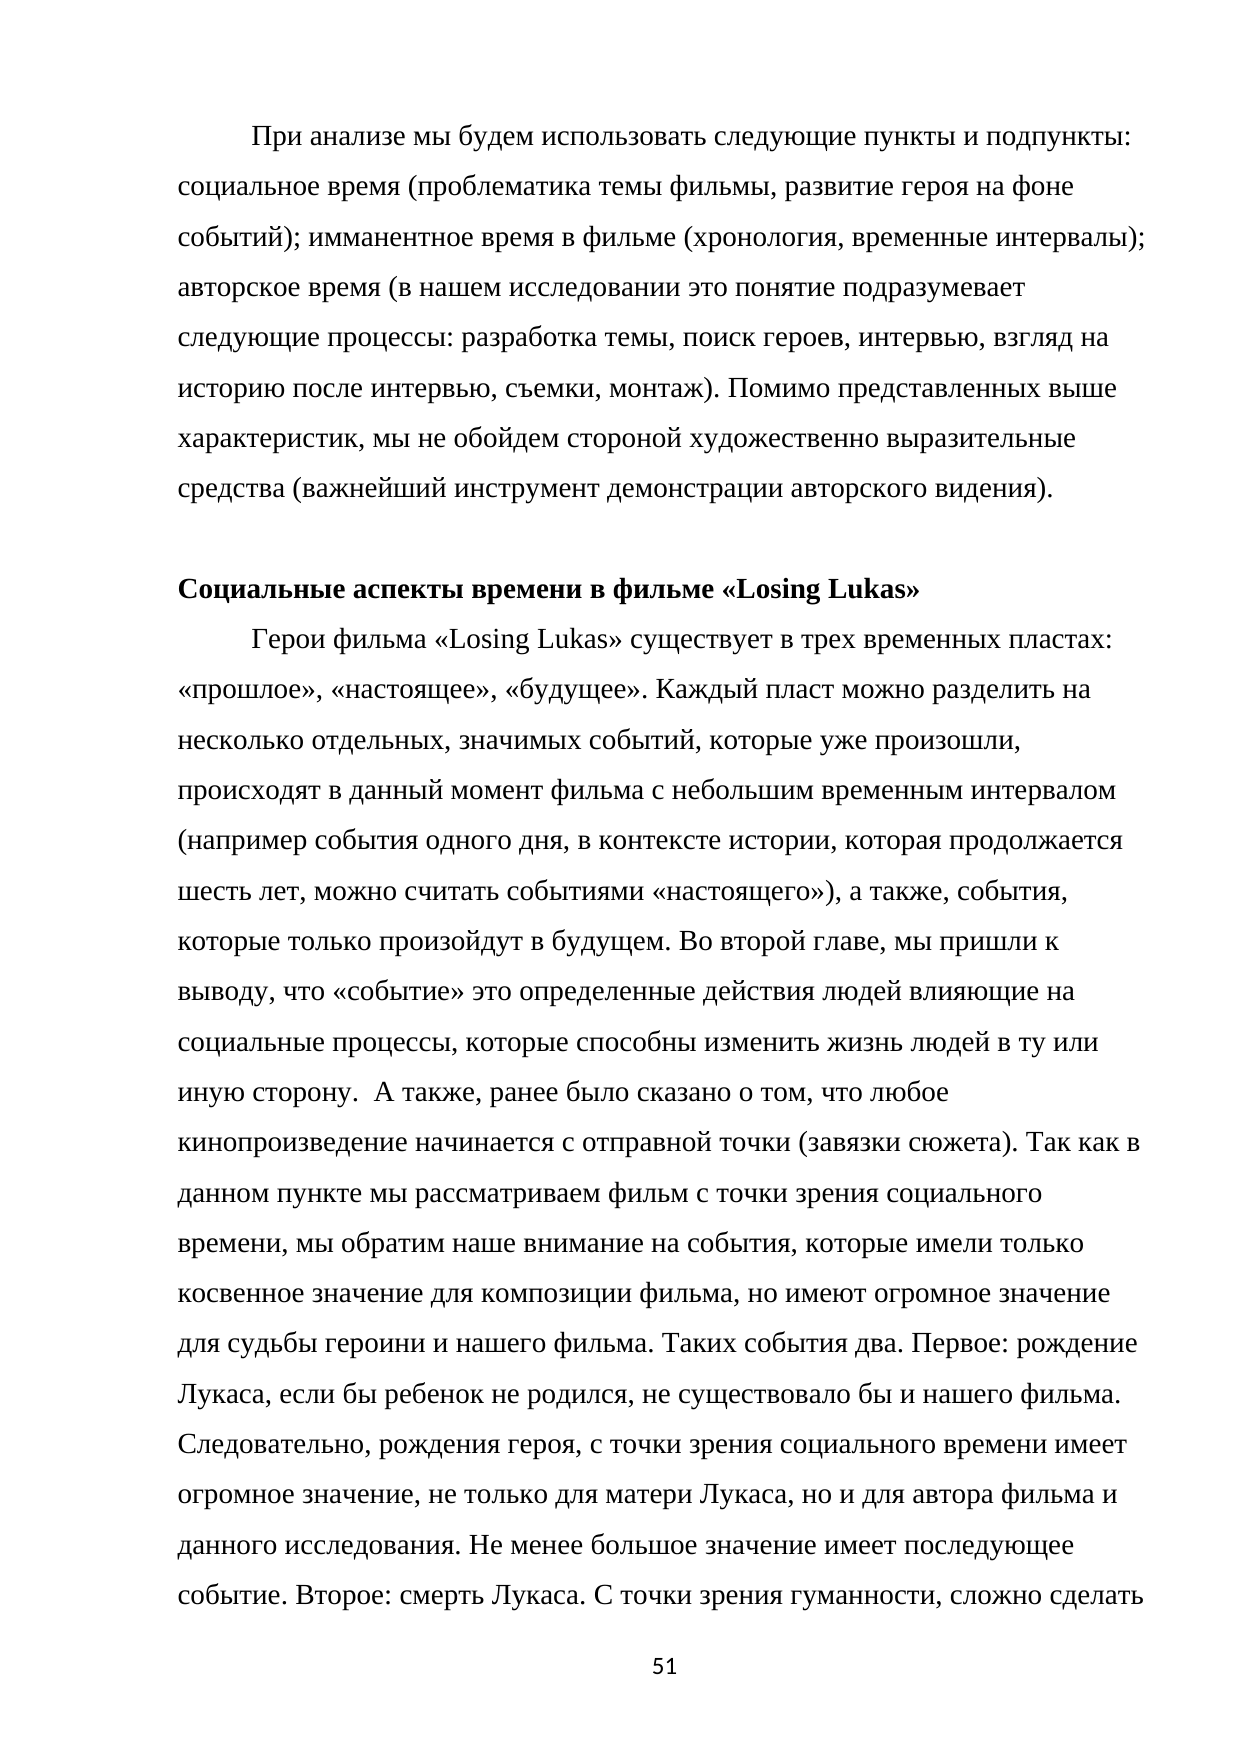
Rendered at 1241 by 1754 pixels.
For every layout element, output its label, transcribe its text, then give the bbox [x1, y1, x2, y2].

text Социальные аспекты времени в фильме «Losing Lukas» [177, 571, 1152, 604]
text При анализе мы будем использовать следующие пункты и подпункты: социальное время (проблематика темы фильмы, развитие героя на фоне событий); имманентное время в фильме (хронология, временные интервалы); авторское время (в нашем исследовании это понятие подразумевает следующие процессы: разработка темы, поиск героев, интервью, взгляд на историю после интервью, съемки, монтаж). Помимо представленных выше характеристик, мы не обойдем стороной художественно выразительные средства (важнейший инструмент демонстрации авторского видения). [177, 118, 1152, 504]
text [177, 621, 1152, 1611]
